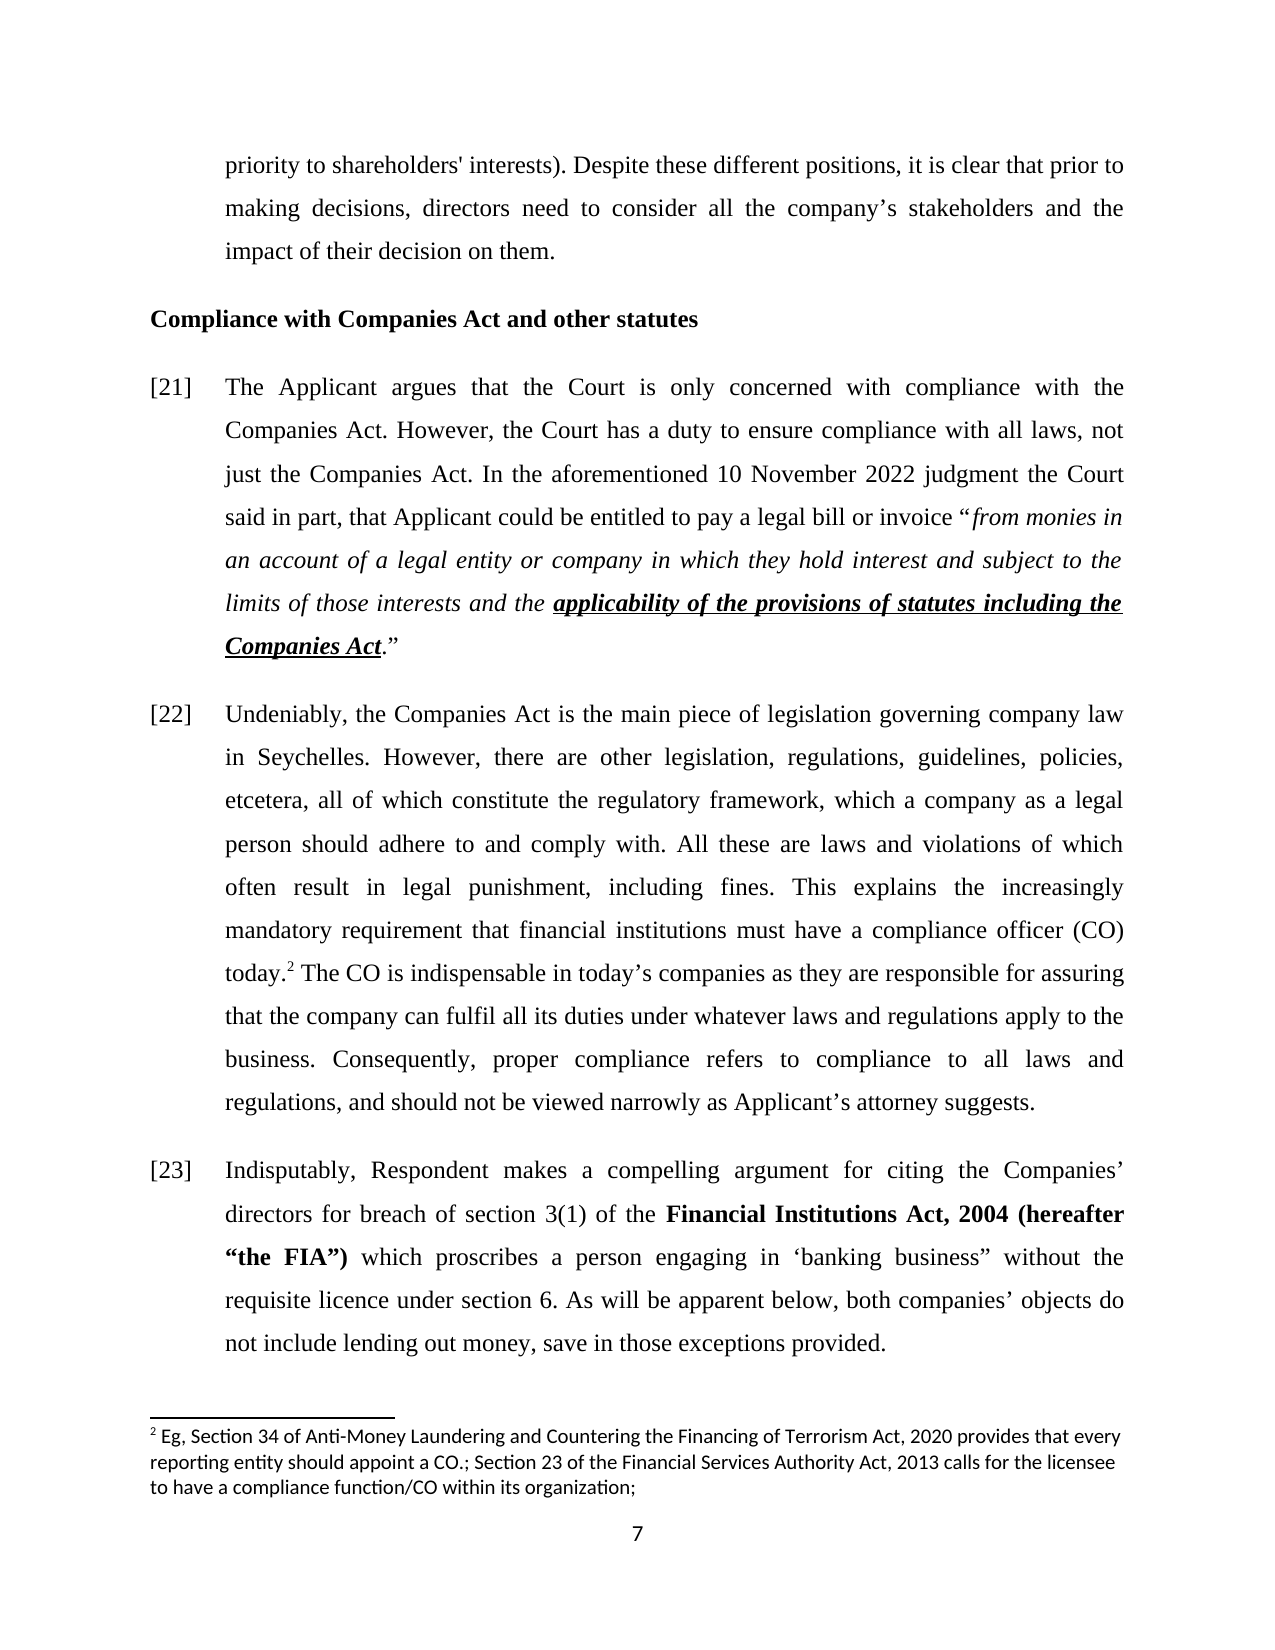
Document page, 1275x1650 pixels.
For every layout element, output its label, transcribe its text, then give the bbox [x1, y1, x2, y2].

list Indisputably, Respondent makes a compelling argument for citing the Companies’ directors for breach of section 3(1) of the Financial Institutions Act, 2004 (hereafter “the FIA”) which proscribes a person engaging in ‘banking business” without the requisite licence under section 6. As will be apparent below, both companies’ objects do not include lending out money, save in those exceptions provided. [150, 1156, 1125, 1357]
text Compliance with Companies Act and other statutes [150, 304, 1125, 333]
list Undeniably, the Companies Act is the main piece of legislation governing company law in Seychelles. However, there are other legislation, regulations, guidelines, policies, etcetera, all of which constitute the regulatory framework, which a company as a legal person should adhere to and comply with. All these are laws and violations of which often result in legal punishment, including fines. This explains the increasingly mandatory requirement that financial institutions must have a compliance officer (CO) today. The CO is indispensable in today’s companies as they are responsible for assuring that the company can fulfil all its duties under whatever laws and regulations apply to the business. Consequently, proper compliance refers to compliance to all laws and regulations, and should not be viewed narrowly as Applicant’s attorney suggests. [150, 699, 1125, 1116]
list The Applicant argues that the Court is only concerned with compliance with the Companies Act. However, the Court has a duty to ensure compliance with all laws, not just the Companies Act. In the aforementioned 10 November 2022 judgment the Court said in part, that Applicant could be entitled to pay a legal bill or invoice “from monies in an account of a legal entity or company in which they hold interest and subject to the limits of those interests and the applicability of the provisions of statutes including the Companies Act.” [150, 372, 1125, 660]
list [150, 150, 1125, 265]
